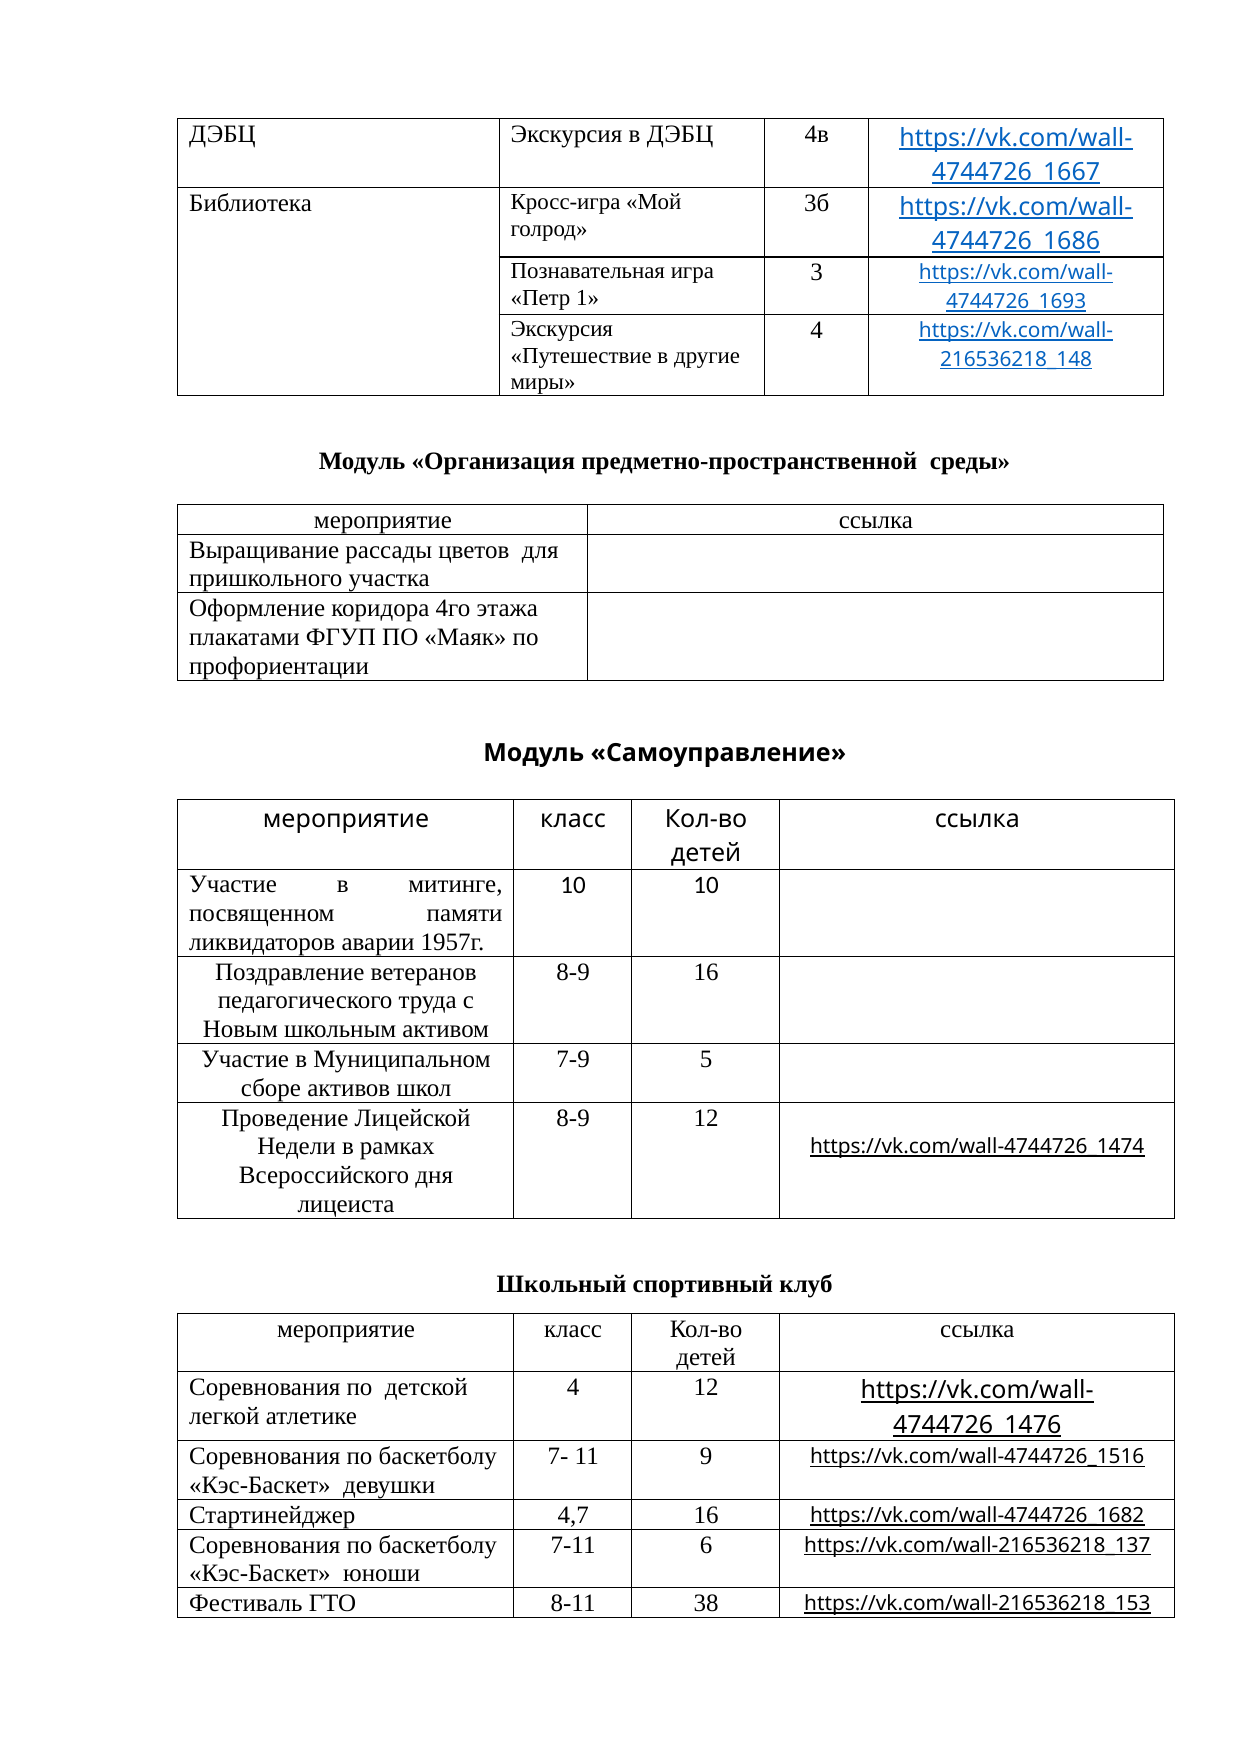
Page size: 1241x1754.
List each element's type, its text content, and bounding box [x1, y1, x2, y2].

table_header Кол-во детей [632, 800, 779, 868]
table_cell https://vk.com/wall-4744726_1682 [780, 1500, 1174, 1529]
table_header ссылка [780, 1314, 1174, 1371]
table_cell https://vk.com/wall-216536218_153 [780, 1588, 1174, 1617]
table_cell [780, 957, 1174, 1043]
table_header Кол-во детей [632, 1314, 779, 1371]
table_header ссылка [780, 800, 1174, 868]
table_cell 3б [765, 188, 868, 256]
table_cell 38 [632, 1588, 779, 1617]
table_cell 5 [632, 1044, 779, 1102]
table_cell 4,7 [514, 1500, 631, 1529]
table_cell [780, 870, 1174, 956]
table_header мероприятие [178, 800, 513, 868]
table_cell https://vk.com/wall-216536218_148 [869, 315, 1163, 394]
table_cell 8-11 [514, 1588, 631, 1617]
table_cell https://vk.com/wall-4744726_1516 [780, 1441, 1174, 1499]
table_header класс [514, 800, 631, 868]
table_cell Экскурсия «Путешествие в другие миры» [500, 315, 764, 394]
table_cell Соревнования по детской легкой атлетике [178, 1372, 513, 1440]
text Модуль «Самоуправление» [177, 735, 1152, 769]
table_cell Стартинейджер [178, 1500, 513, 1529]
table_cell https://vk.com/wall-4744726_1474 [780, 1103, 1174, 1218]
table_cell Оформление коридора 4го этажа плакатами ФГУП ПО «Маяк» по профориентации [178, 593, 587, 679]
table_cell ДЭБЦ [178, 119, 499, 187]
table_cell 8-9 [514, 1103, 631, 1218]
table_cell 3 [765, 258, 868, 314]
table_cell 6 [632, 1530, 779, 1587]
table_cell 7- 11 [514, 1441, 631, 1499]
table_cell Соревнования по баскетболу «Кэс-Баскет» девушки [178, 1441, 513, 1499]
table_cell 10 [632, 870, 779, 956]
table_cell Фестиваль ГТО [178, 1588, 513, 1617]
table_cell 4 [514, 1372, 631, 1440]
table_header класс [514, 1314, 631, 1371]
table_cell 8-9 [514, 957, 631, 1043]
table_cell https://vk.com/wall-4744726_1686 [869, 188, 1163, 256]
table_header мероприятие [178, 505, 587, 534]
table_cell [588, 535, 1163, 592]
table_cell Проведение Лицейской Недели в рамках Всероссийского дня лицеиста [178, 1103, 513, 1218]
table_cell Участие в митинге, посвященном памяти ликвидаторов аварии 1957г. [178, 870, 513, 956]
table_cell Поздравление ветеранов педагогического труда с Новым школьным активом [178, 957, 513, 1043]
table_cell https://vk.com/wall-216536218_137 [780, 1530, 1174, 1587]
table_header ссылка [588, 505, 1163, 534]
table_cell 12 [632, 1103, 779, 1218]
table_cell 9 [632, 1441, 779, 1499]
table_cell Познавательная игра «Петр 1» [500, 258, 764, 314]
table_cell Экскурсия в ДЭБЦ [500, 119, 764, 187]
table_cell 16 [632, 957, 779, 1043]
table_cell Библиотека [178, 188, 499, 394]
table_cell Соревнования по баскетболу «Кэс-Баскет» юноши [178, 1530, 513, 1587]
table_cell 7-9 [514, 1044, 631, 1102]
table_cell 7-11 [514, 1530, 631, 1587]
table_cell [780, 1044, 1174, 1102]
table_cell Участие в Муниципальном сборе активов школ [178, 1044, 513, 1102]
table_cell https://vk.com/wall-4744726_1693 [869, 258, 1163, 314]
table_header мероприятие [178, 1314, 513, 1371]
table_cell https://vk.com/wall-4744726_1476 [780, 1372, 1174, 1440]
text Модуль «Организация предметно-пространственной среды» [177, 446, 1152, 475]
table_cell 4 [765, 315, 868, 394]
table_cell 12 [632, 1372, 779, 1440]
table_cell 4в [765, 119, 868, 187]
table_cell 10 [514, 870, 631, 956]
table_cell [588, 593, 1163, 679]
table_cell Выращивание рассады цветов для пришкольного участка [178, 535, 587, 592]
table_cell 16 [632, 1500, 779, 1529]
table_cell Кросс-игра «Мой голрод» [500, 188, 764, 256]
table_cell https://vk.com/wall-4744726_1667 [869, 119, 1163, 187]
text Школьный спортивный клуб [177, 1269, 1152, 1298]
